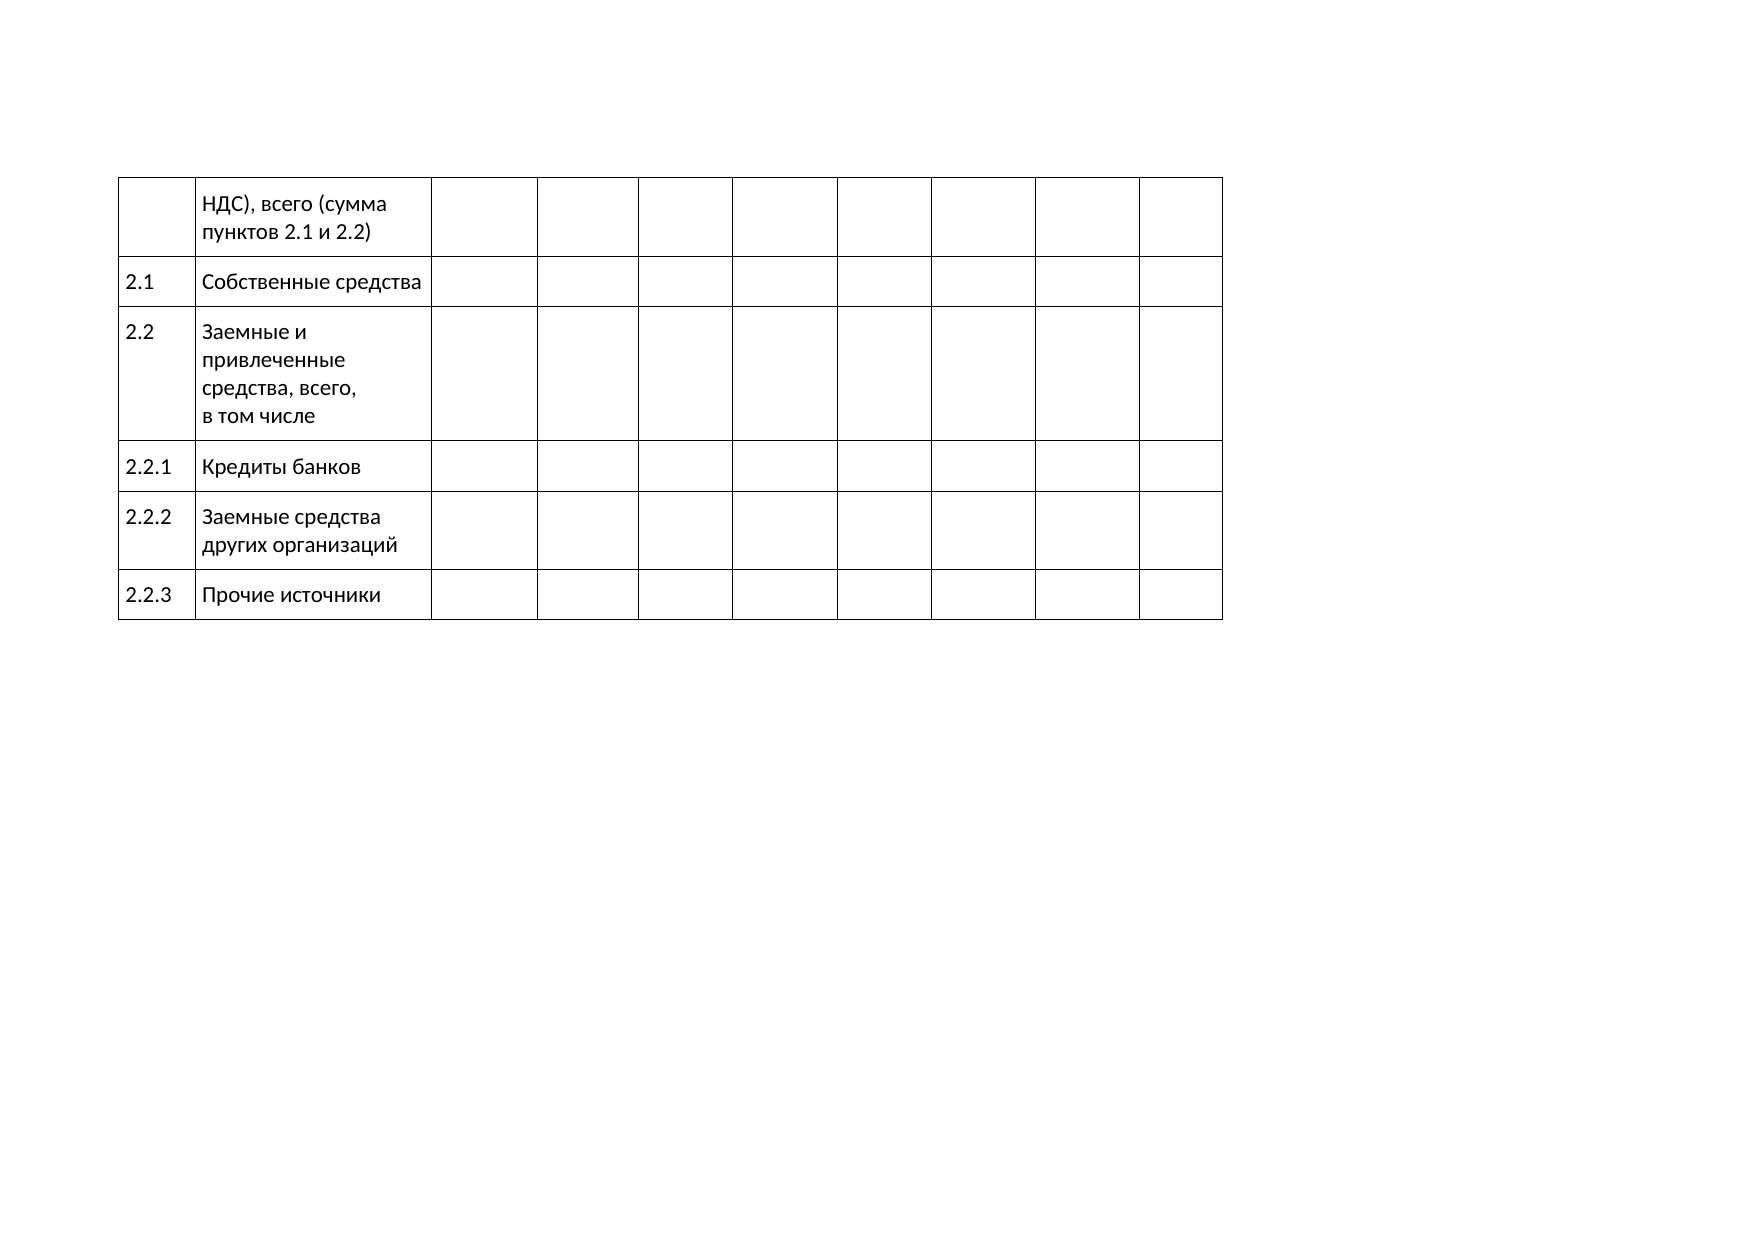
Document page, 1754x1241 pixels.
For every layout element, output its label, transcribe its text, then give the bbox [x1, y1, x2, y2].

table_cell [1140, 441, 1222, 491]
table_cell [733, 307, 837, 440]
table_cell Прочие источники [196, 570, 431, 619]
table_cell [932, 570, 1035, 619]
table_cell Заемные средства других организаций [196, 492, 431, 569]
table_cell [432, 178, 537, 256]
table_cell [432, 307, 537, 440]
table_cell [639, 178, 732, 256]
table_cell [432, 441, 537, 491]
table_cell [932, 492, 1035, 569]
table_cell [1140, 178, 1222, 256]
table_cell [932, 257, 1035, 306]
table_cell Заемные и привлеченные средства, всего, в том числе [196, 307, 431, 440]
table_cell [838, 492, 931, 569]
table_cell [1140, 307, 1222, 440]
table_cell [432, 492, 537, 569]
table_cell [1036, 492, 1139, 569]
table_cell [1140, 257, 1222, 306]
table_cell [733, 257, 837, 306]
table_cell [838, 257, 931, 306]
table_cell [639, 441, 732, 491]
table_cell [538, 178, 638, 256]
table_cell [733, 570, 837, 619]
table_cell [639, 570, 732, 619]
table_cell 2.2 [119, 307, 195, 440]
table_cell [932, 441, 1035, 491]
table_cell [733, 441, 837, 491]
table_cell [1140, 492, 1222, 569]
table_cell [538, 570, 638, 619]
table_cell 2 [119, 178, 195, 256]
table_cell [1036, 441, 1139, 491]
table_cell [1036, 178, 1139, 256]
table_cell [1036, 570, 1139, 619]
table_cell [639, 307, 732, 440]
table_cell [196, 178, 431, 256]
table_cell [1036, 307, 1139, 440]
table_cell [838, 441, 931, 491]
table_cell 2.2.3 [119, 570, 195, 619]
table_cell [538, 257, 638, 306]
table_cell [639, 257, 732, 306]
table_cell [1140, 570, 1222, 619]
table_cell 2.1 [119, 257, 195, 306]
table_cell [639, 492, 732, 569]
table_cell 2.2.1 [119, 441, 195, 491]
table_cell [932, 178, 1035, 256]
table_cell [538, 492, 638, 569]
table_cell [538, 307, 638, 440]
table_cell [838, 570, 931, 619]
table_cell [733, 178, 837, 256]
table_cell [932, 307, 1035, 440]
table_cell [733, 492, 837, 569]
table_cell [838, 307, 931, 440]
table_cell [1036, 257, 1139, 306]
table_cell Собственные средства [196, 257, 431, 306]
table_cell [432, 257, 537, 306]
table_cell Кредиты банков [196, 441, 431, 491]
table_cell [538, 441, 638, 491]
table_cell [838, 178, 931, 256]
table_cell 2.2.2 [119, 492, 195, 569]
table_cell [432, 570, 537, 619]
